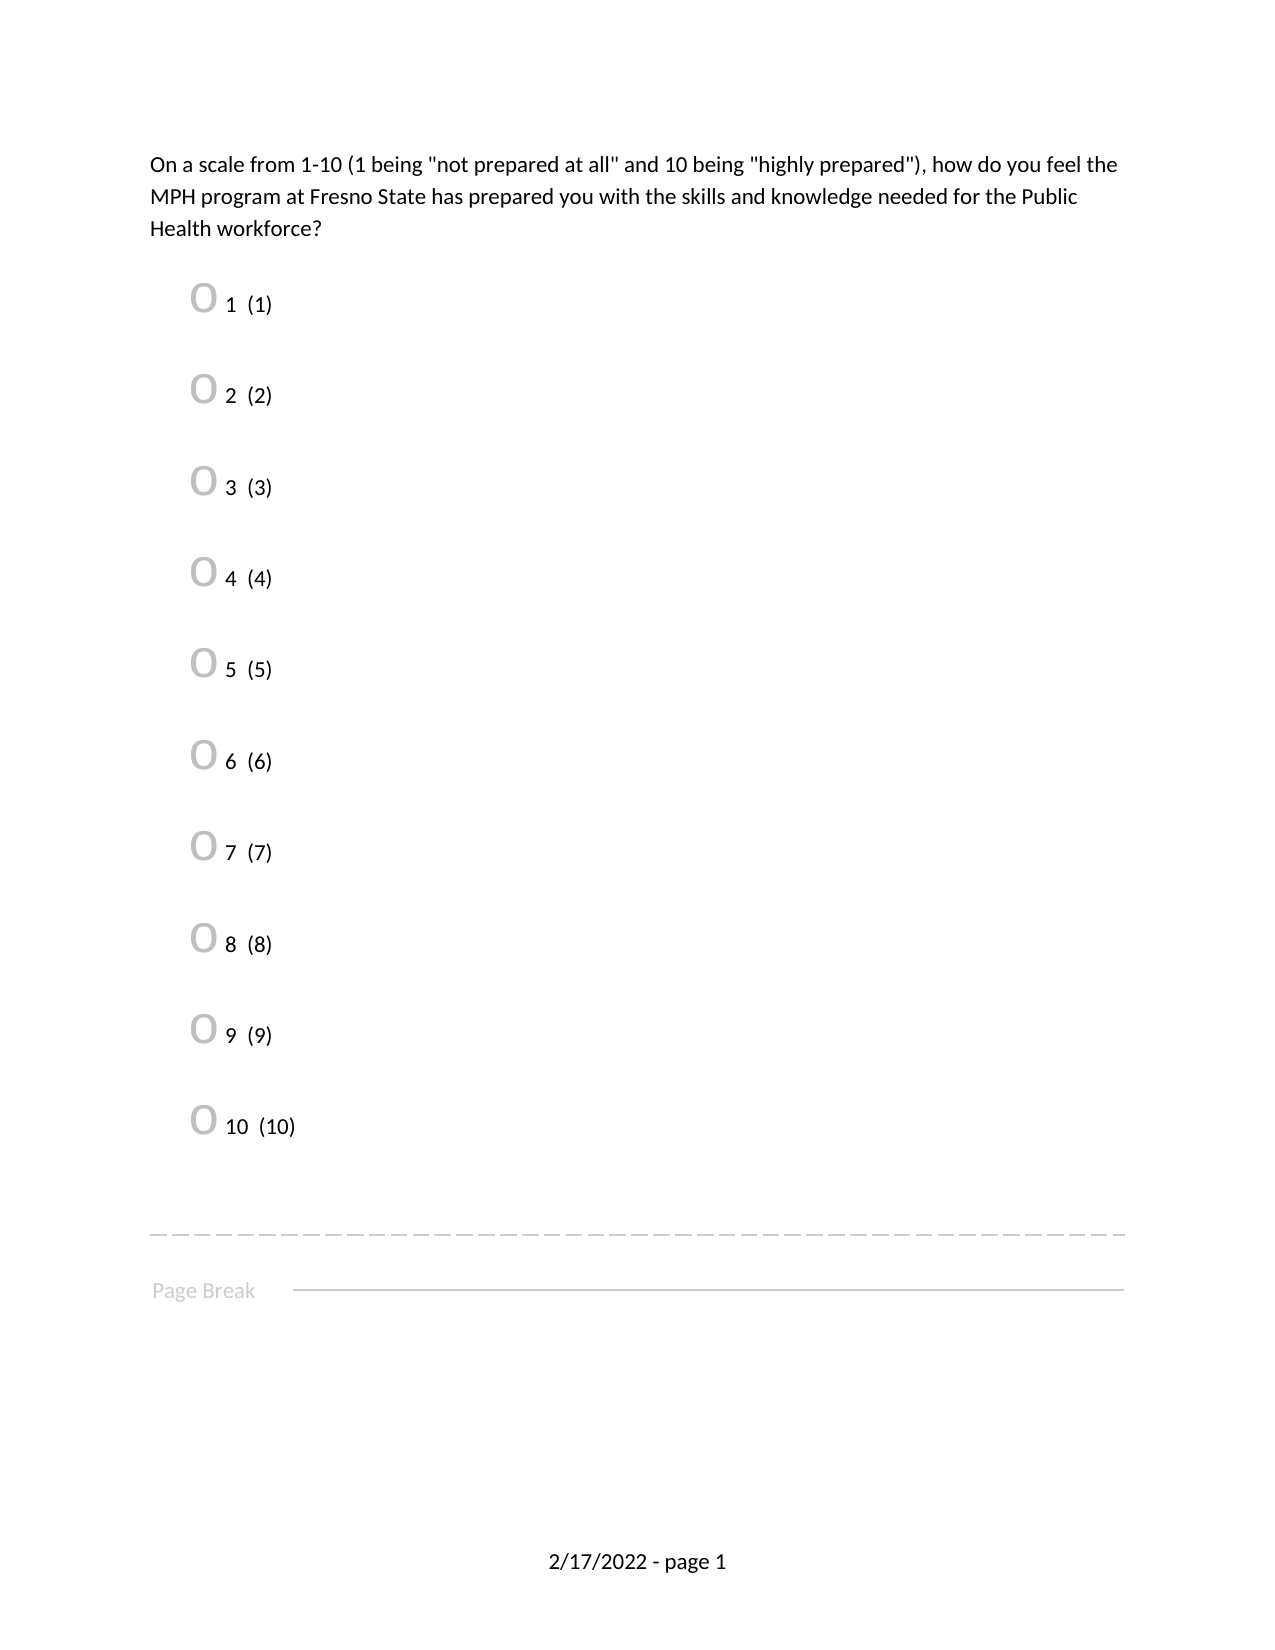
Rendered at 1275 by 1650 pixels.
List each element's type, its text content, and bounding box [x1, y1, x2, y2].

list 3 (3) [187, 450, 1125, 511]
list 6 (6) [187, 724, 1125, 786]
list 5 (5) [187, 633, 1125, 694]
list 1 (1) [187, 267, 1125, 329]
table_header [291, 1277, 1125, 1329]
list 2 (2) [187, 359, 1125, 420]
list 8 (8) [187, 907, 1125, 968]
list 10 (10) [187, 1089, 1125, 1151]
list 7 (7) [187, 816, 1125, 877]
list 4 (4) [187, 541, 1125, 603]
table_header Page Break [151, 1277, 291, 1329]
text On a scale from 1-10 (1 being "not prepared at all" and 10 being "highly prepared"), how do you feel the MPH program at Fresno State has prepared you with the skills and knowledge needed for the Public Health workforce? [150, 150, 1125, 242]
list 9 (9) [187, 998, 1125, 1059]
